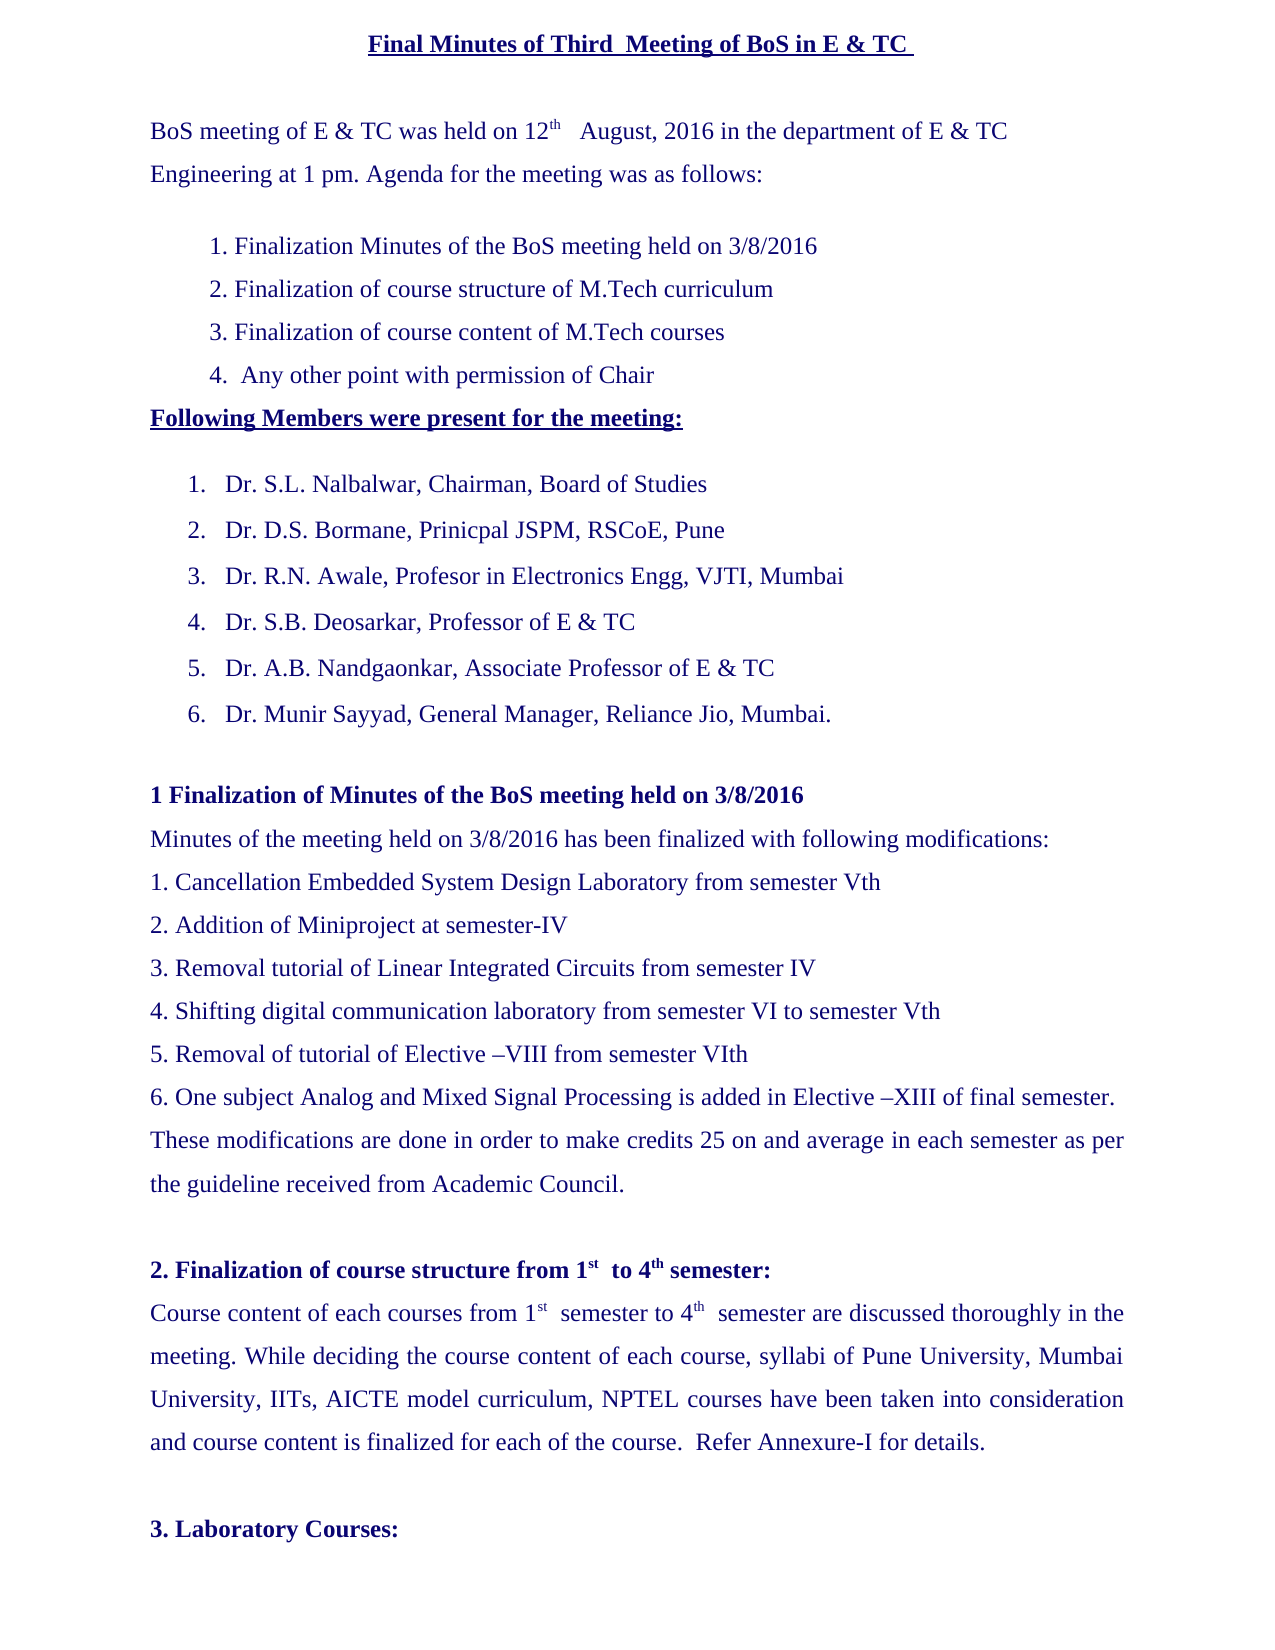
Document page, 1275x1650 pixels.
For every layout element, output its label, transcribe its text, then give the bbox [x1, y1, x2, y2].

text 4. Shifting digital communication laboratory from semester VI to semester Vth [150, 996, 1125, 1025]
text 2. Addition of Miniproject at semester-IV [150, 910, 1125, 939]
list Dr. S.B. Deosarkar, Professor of E & TC [187, 607, 1125, 636]
text Following Members were present for the meeting: [150, 403, 1125, 432]
text 3. Removal tutorial of Linear Integrated Circuits from semester IV [150, 953, 1125, 982]
text 6. One subject Analog and Mixed Signal Processing is added in Elective –XIII of final semester. [150, 1082, 1125, 1111]
text 4. Any other point with permission of Chair [150, 360, 1125, 389]
text 3. Finalization of course content of M.Tech courses [150, 317, 1125, 346]
text 2. Finalization of course structure from 1st to 4th semester: [150, 1255, 1125, 1284]
list Dr. A.B. Nandgaonkar, Associate Professor of E & TC [187, 653, 1125, 682]
text 1. Finalization Minutes of the BoS meeting held on 3/8/2016 [150, 231, 1125, 259]
list Dr. S.L. Nalbalwar, Chairman, Board of Studies [187, 469, 1125, 497]
text 3. Laboratory Courses: [150, 1514, 1125, 1542]
list Dr. D.S. Bormane, Prinicpal JSPM, RSCoE, Pune [187, 515, 1125, 543]
list Dr. R.N. Awale, Profesor in Electronics Engg, VJTI, Mumbai [187, 561, 1125, 590]
text Minutes of the meeting held on 3/8/2016 has been finalized with following modifications: [150, 824, 1125, 852]
text 5. Removal of tutorial of Elective –VIII from semester VIth [150, 1039, 1125, 1068]
list Dr. Munir Sayyad, General Manager, Reliance Jio, Mumbai. [187, 699, 1125, 728]
text 1. Cancellation Embedded System Design Laboratory from semester Vth [150, 867, 1125, 896]
text Course content of each courses from 1st semester to 4th semester are discussed thoroughly in the meeting. While deciding the course content of each course, syllabi of Pune University, Mumbai University, IITs, AICTE model curriculum, NPTEL courses have been taken into consideration and course content is finalized for each of the course. Refer Annexure-I for details. [150, 1298, 1125, 1456]
text These modifications are done in order to make credits 25 on and average in each semester as per the guideline received from Academic Council. [150, 1126, 1125, 1197]
text BoS meeting of E & TC was held on 12th August, 2016 in the department of E & TC Engineering at 1 pm. Agenda for the meeting was as follows: [150, 116, 1125, 188]
text 1 Finalization of Minutes of the BoS meeting held on 3/8/2016 [150, 781, 1125, 809]
text Final Minutes of Third Meeting of BoS in E & TC [150, 29, 1125, 58]
text 2. Finalization of course structure of M.Tech curriculum [150, 274, 1125, 303]
